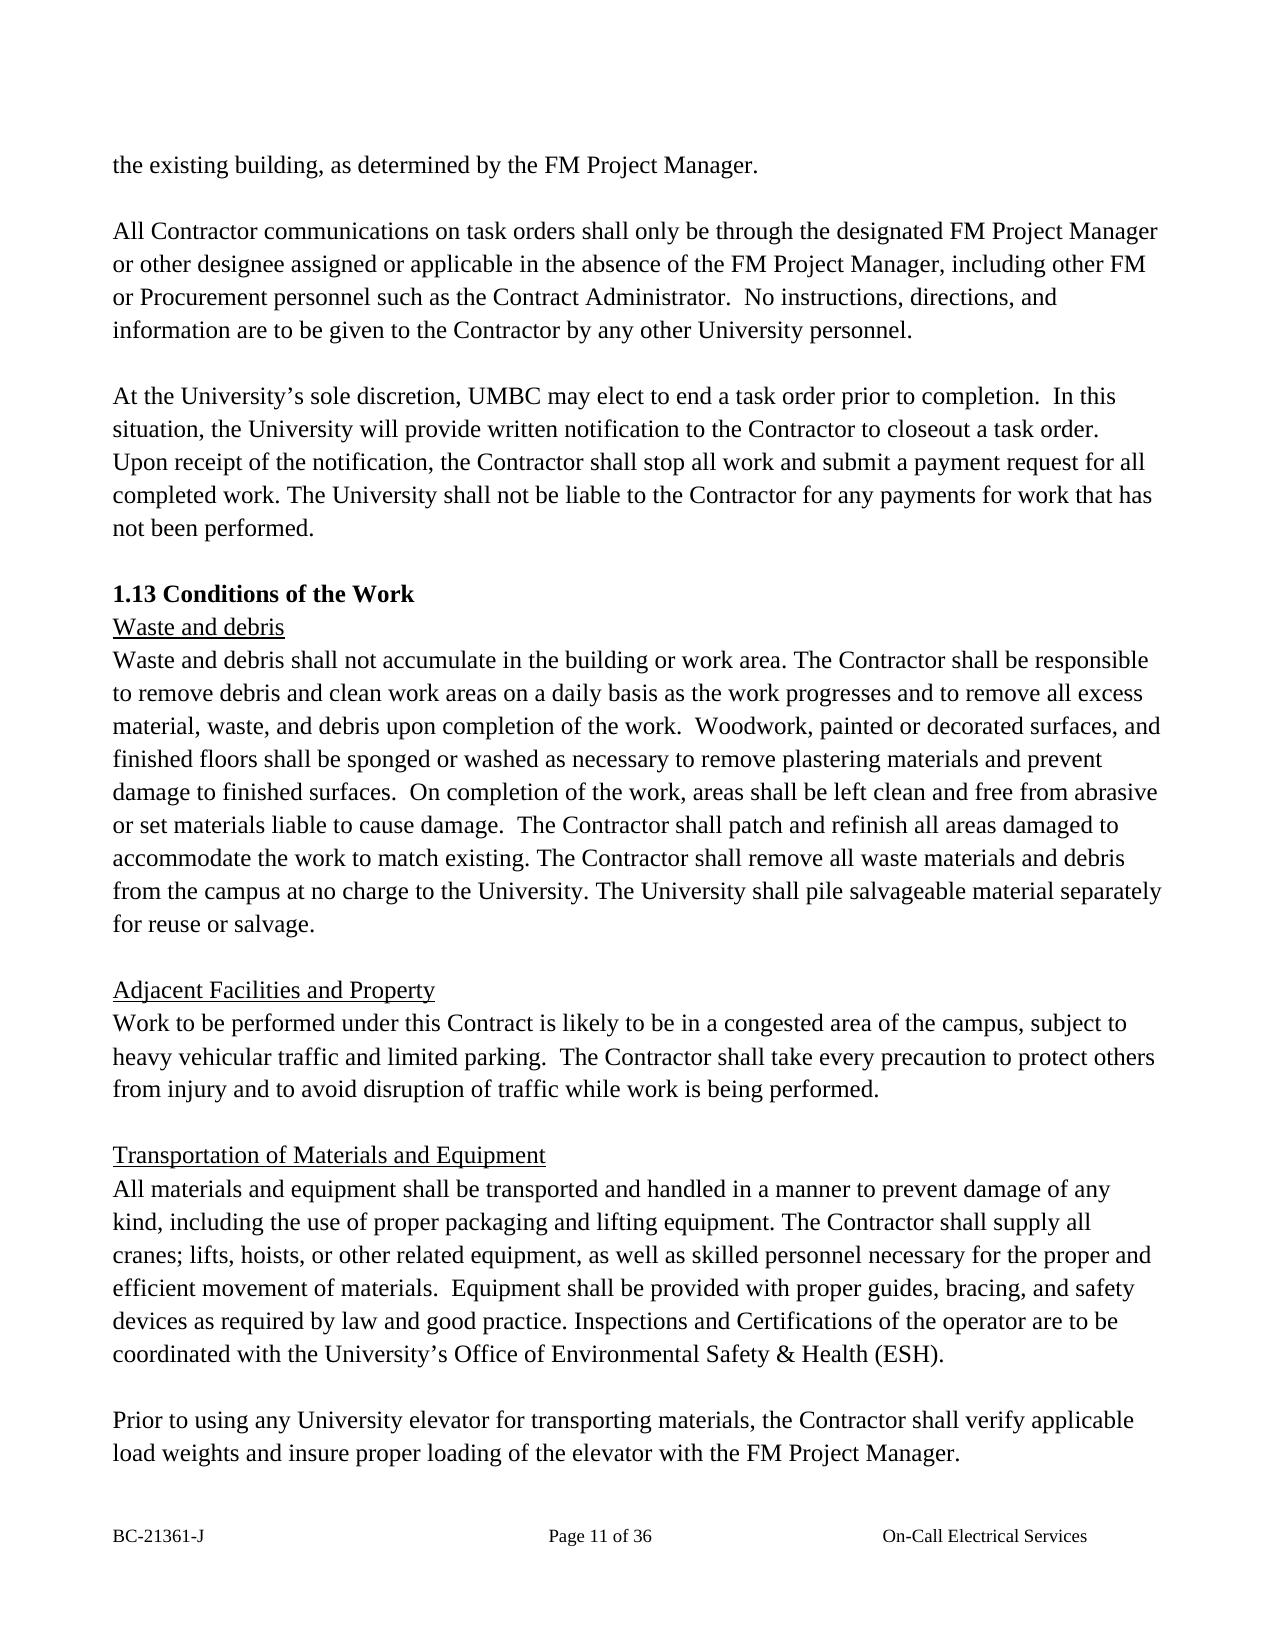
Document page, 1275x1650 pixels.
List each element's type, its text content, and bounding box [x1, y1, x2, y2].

text All materials and equipment shall be transported and handled in a manner to prevent damage of any kind, including the use of proper packaging and lifting equipment. The Contractor shall supply all cranes; lifts, hoists, or other related equipment, as well as skilled personnel necessary for the proper and efficient movement of materials. Equipment shall be provided with proper guides, bracing, and safety devices as required by law and good practice. Inspections and Certifications of the operator are to be coordinated with the University’s Office of Environmental Safety & Health (ESH). [112, 1174, 1162, 1367]
text Prior to using any University elevator for transporting materials, the Contractor shall verify applicable load weights and insure proper loading of the elevator with the FM Project Manager. [112, 1405, 1162, 1467]
text Adjacent Facilities and Property [112, 976, 1162, 1004]
text At the University’s sole discretion, UMBC may elect to end a task order prior to completion. In this situation, the University will provide written notification to the Contractor to closeout a task order. Upon receipt of the notification, the Contractor shall stop all work and submit a payment request for all completed work. The University shall not be liable to the Contractor for any payments for work that has not been performed. [112, 381, 1162, 542]
text 1.13 Conditions of the Work [112, 579, 1162, 608]
text Transportation of Materials and Equipment [112, 1141, 1162, 1169]
text Waste and debris shall not accumulate in the building or work area. The Contractor shall be responsible to remove debris and clean work areas on a daily basis as the work progresses and to remove all excess material, waste, and debris upon completion of the work. Woodwork, painted or decorated surfaces, and finished floors shall be sponged or washed as necessary to remove plastering materials and prevent damage to finished surfaces. On completion of the work, areas shall be left clean and free from abrasive or set materials liable to cause damage. The Contractor shall patch and refinish all areas damaged to accommodate the work to match existing. The Contractor shall remove all waste materials and debris from the campus at no charge to the University. The University shall pile salvageable material separately for reuse or salvage. [112, 645, 1162, 938]
text Waste and debris [112, 612, 1162, 641]
text All Contractor communications on task orders shall only be through the designated FM Project Manager or other designee assigned or applicable in the absence of the FM Project Manager, including other FM or Procurement personnel such as the Contract Administrator. No instructions, directions, and information are to be given to the Contractor by any other University personnel. [112, 216, 1162, 344]
text Work to be performed under this Contract is likely to be in a congested area of the campus, subject to heavy vehicular traffic and limited parking. The Contractor shall take every precaution to protect others from injury and to avoid disruption of traffic while work is being performed. [112, 1008, 1162, 1103]
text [112, 150, 1162, 179]
